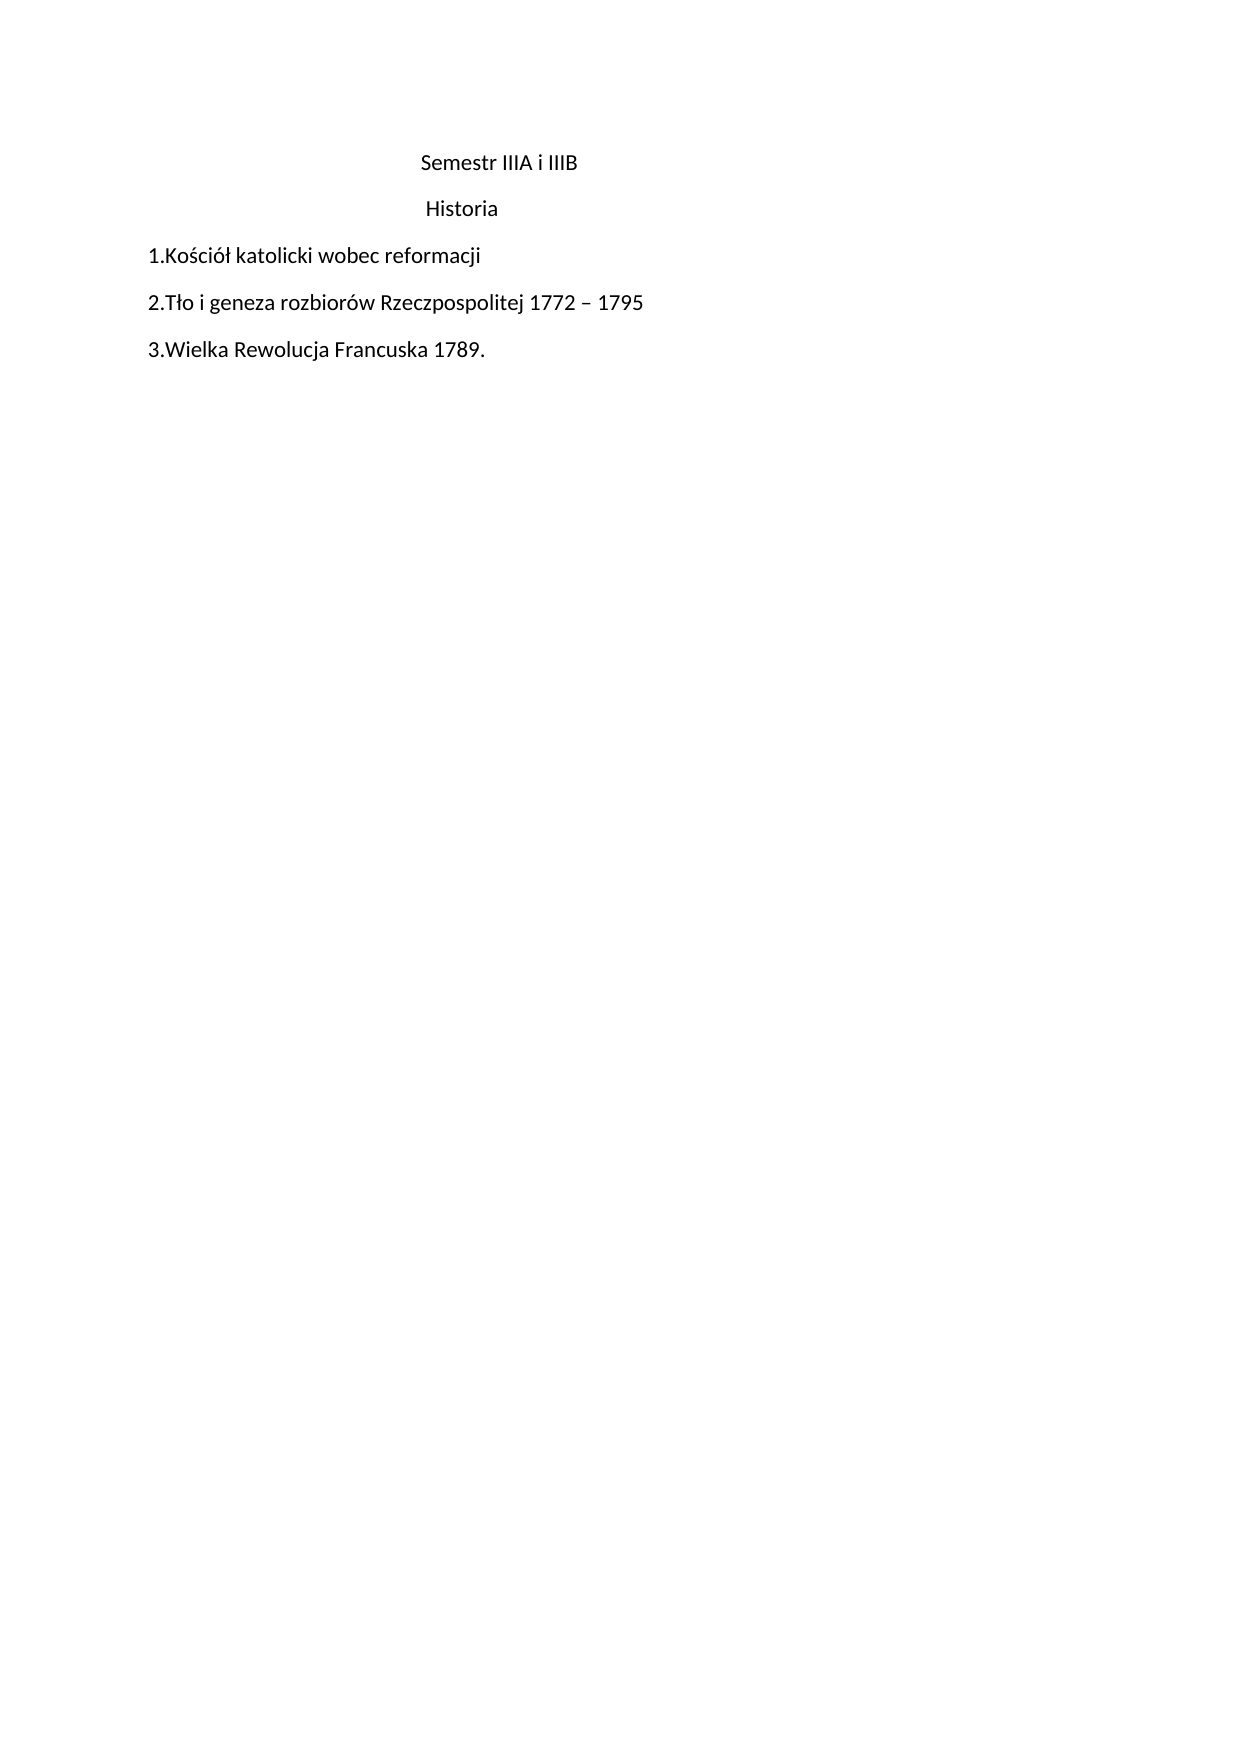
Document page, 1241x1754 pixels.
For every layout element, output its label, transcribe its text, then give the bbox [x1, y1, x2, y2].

text Historia [148, 194, 1093, 222]
text 1.Kościół katolicki wobec reformacji [148, 241, 1093, 269]
text 2.Tło i geneza rozbiorów Rzeczpospolitej 1772 – 1795 [148, 288, 1093, 316]
text Semestr IIIA i IIIB [148, 148, 1093, 176]
text 3.Wielka Rewolucja Francuska 1789. [148, 335, 1093, 363]
